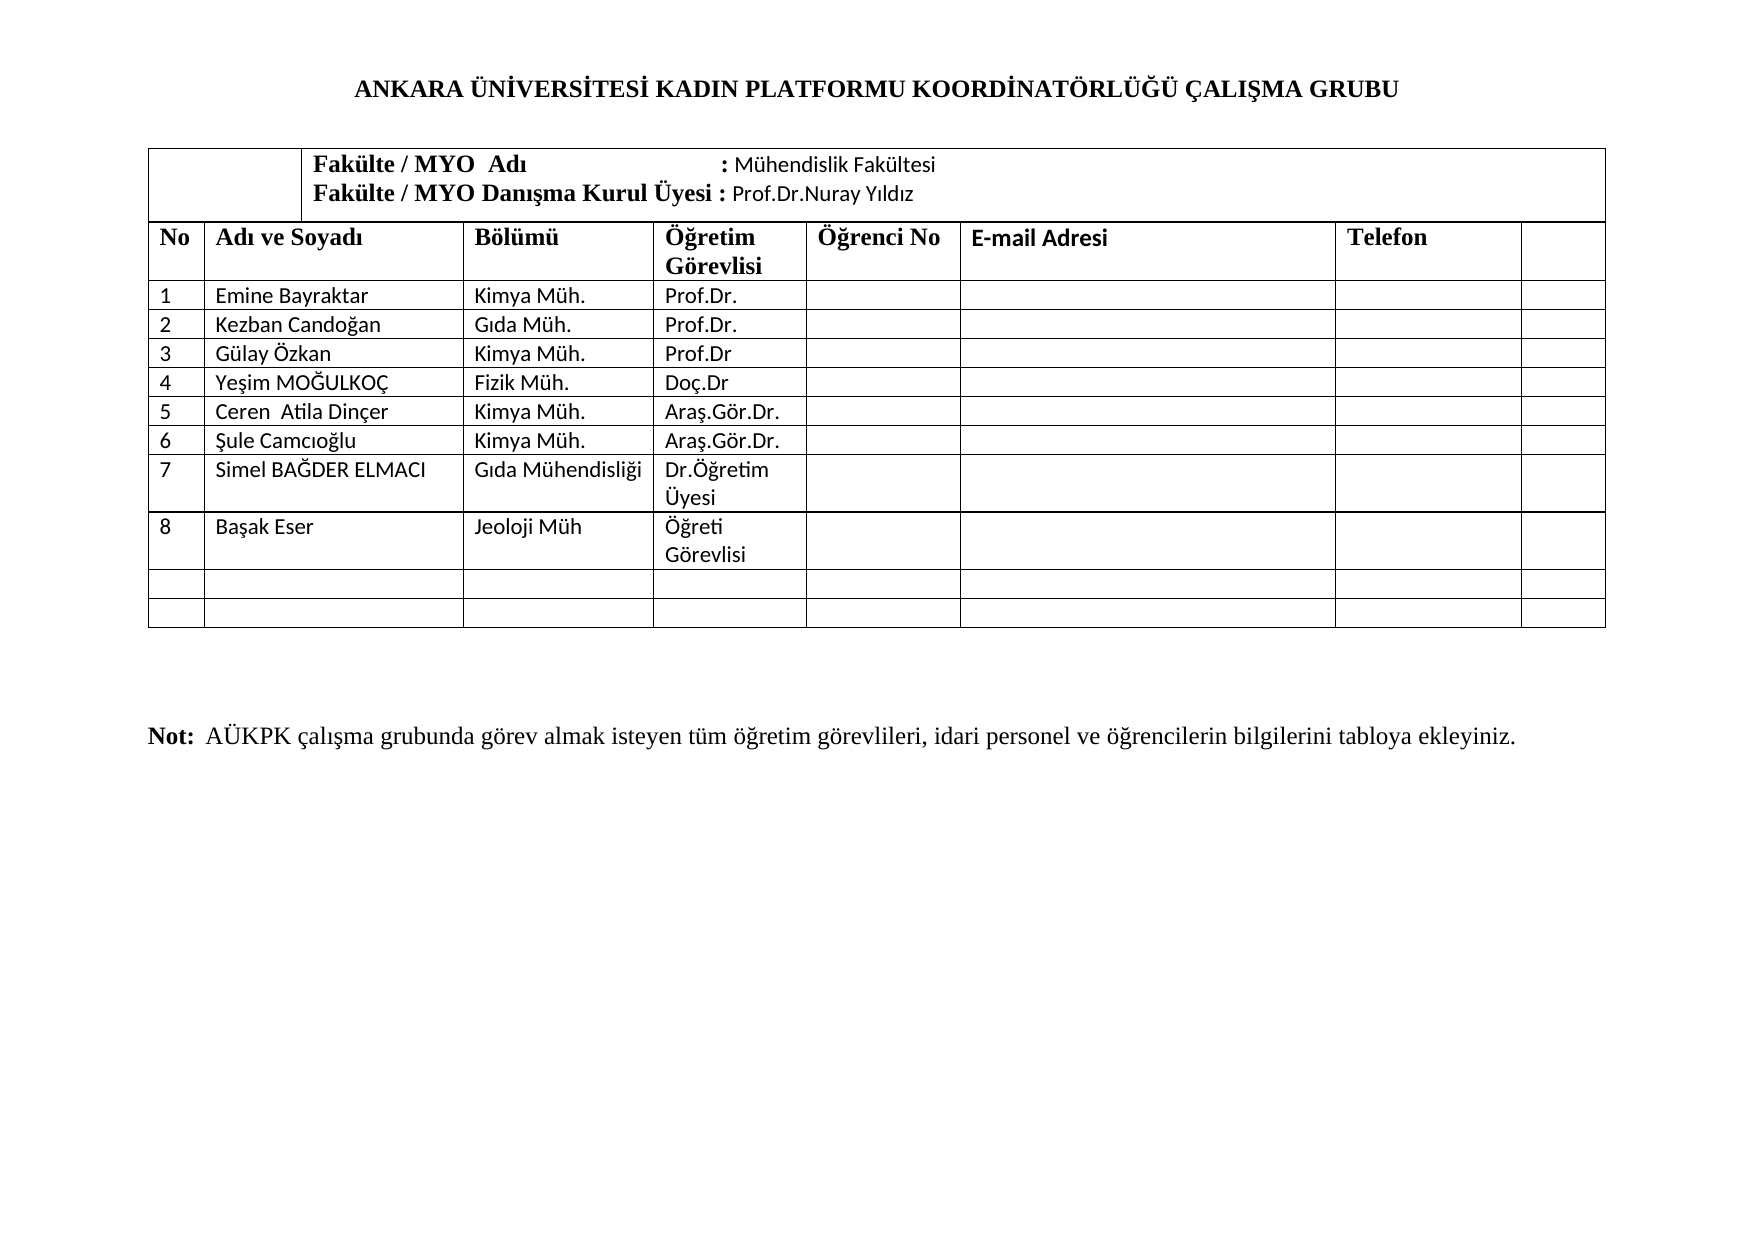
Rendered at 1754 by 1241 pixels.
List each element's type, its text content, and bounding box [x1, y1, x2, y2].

table_cell Araş.Gör.Dr. [654, 426, 806, 454]
table_cell Başak Eser [205, 513, 463, 568]
table_cell [464, 599, 653, 627]
table_cell [807, 599, 960, 627]
table_cell [807, 368, 960, 396]
table_cell [205, 570, 463, 597]
table_cell [1336, 513, 1521, 568]
table_cell Fizik Müh. [464, 368, 653, 396]
table_cell [1522, 513, 1605, 568]
table_cell [1336, 426, 1521, 454]
table_cell [205, 599, 463, 627]
table_cell Prof.Dr [654, 339, 806, 367]
table_cell Kimya Müh. [464, 426, 653, 454]
table_cell 4 [149, 368, 204, 396]
table_cell [1522, 310, 1605, 338]
table_cell [961, 570, 1335, 597]
table_cell [807, 397, 960, 425]
table_cell [1522, 223, 1605, 280]
table_cell Ceren Atila Dinçer [205, 397, 463, 425]
table_cell [149, 570, 204, 597]
table_cell 8 [149, 513, 204, 568]
table_cell [961, 281, 1335, 309]
text Not: AÜKPK çalışma grubunda görev almak isteyen tüm öğretim görevlileri, idari personel ve öğrencilerin bilgilerini tabloya ekleyiniz. [148, 721, 1606, 750]
table_cell [807, 426, 960, 454]
table_cell [1336, 455, 1521, 511]
table_cell Gıda Mühendisliği [464, 455, 653, 511]
table_cell [807, 455, 960, 511]
table_cell [1522, 339, 1605, 367]
table_cell [1522, 368, 1605, 396]
table_cell [807, 281, 960, 309]
table_cell [654, 570, 806, 597]
table_header Fakülte / MYO Adı : Mühendislik Fakültesi Fakülte / MYO Danışma Kurul Üyesi : Prof.Dr.Nuray Yıldız [302, 149, 1605, 221]
table_cell Öğretim Görevlisi [654, 223, 806, 280]
table_cell Prof.Dr. [654, 310, 806, 338]
table_cell Bölümü [464, 223, 653, 280]
table_cell [961, 599, 1335, 627]
table_cell Öğrenci No [807, 223, 960, 280]
table_cell [807, 513, 960, 568]
table_cell Simel BAĞDER ELMACI [205, 455, 463, 511]
table_cell Doç.Dr [654, 368, 806, 396]
table_cell Şule Camcıoğlu [205, 426, 463, 454]
table_cell E-mail Adresi [961, 223, 1335, 280]
table_cell [961, 339, 1335, 367]
table_cell [1522, 426, 1605, 454]
table_cell [961, 397, 1335, 425]
table_cell Jeoloji Müh [464, 513, 653, 568]
table_cell Emine Bayraktar [205, 281, 463, 309]
table_cell [1522, 281, 1605, 309]
table_cell Dr.Öğretim Üyesi [654, 455, 806, 511]
table_cell [1336, 310, 1521, 338]
table_cell Kimya Müh. [464, 397, 653, 425]
table_cell [961, 368, 1335, 396]
table_cell [654, 599, 806, 627]
table_cell [1336, 339, 1521, 367]
table_cell [464, 570, 653, 597]
table_cell Kezban Candoğan [205, 310, 463, 338]
table_cell [149, 599, 204, 627]
table_cell 5 [149, 397, 204, 425]
table_cell 2 [149, 310, 204, 338]
table_cell Telefon [1336, 223, 1521, 280]
table_cell 3 [149, 339, 204, 367]
table_cell [1336, 281, 1521, 309]
table_cell Yeşim MOĞULKOÇ [205, 368, 463, 396]
table_cell [961, 426, 1335, 454]
table_cell Gülay Özkan [205, 339, 463, 367]
table_cell 7 [149, 455, 204, 511]
table_cell Kimya Müh. [464, 339, 653, 367]
table_cell [1522, 599, 1605, 627]
table_cell [1522, 397, 1605, 425]
table_cell [961, 513, 1335, 568]
table_cell [1522, 455, 1605, 511]
table_cell Kimya Müh. [464, 281, 653, 309]
table_cell [807, 310, 960, 338]
table_header [149, 149, 301, 221]
table_cell [807, 339, 960, 367]
table_cell Adı ve Soyadı [205, 223, 463, 280]
table_cell No [149, 223, 204, 280]
table_cell [807, 570, 960, 597]
table_cell Araş.Gör.Dr. [654, 397, 806, 425]
table_cell 1 [149, 281, 204, 309]
table_cell [961, 310, 1335, 338]
table_cell [961, 455, 1335, 511]
table_cell [1336, 397, 1521, 425]
table_cell [1522, 570, 1605, 597]
table_cell Gıda Müh. [464, 310, 653, 338]
table_cell [1336, 368, 1521, 396]
table_cell Öğreti Görevlisi [654, 513, 806, 568]
table_cell Prof.Dr. [654, 281, 806, 309]
table_cell [1336, 570, 1521, 597]
table_cell 6 [149, 426, 204, 454]
table_cell [1336, 599, 1521, 627]
